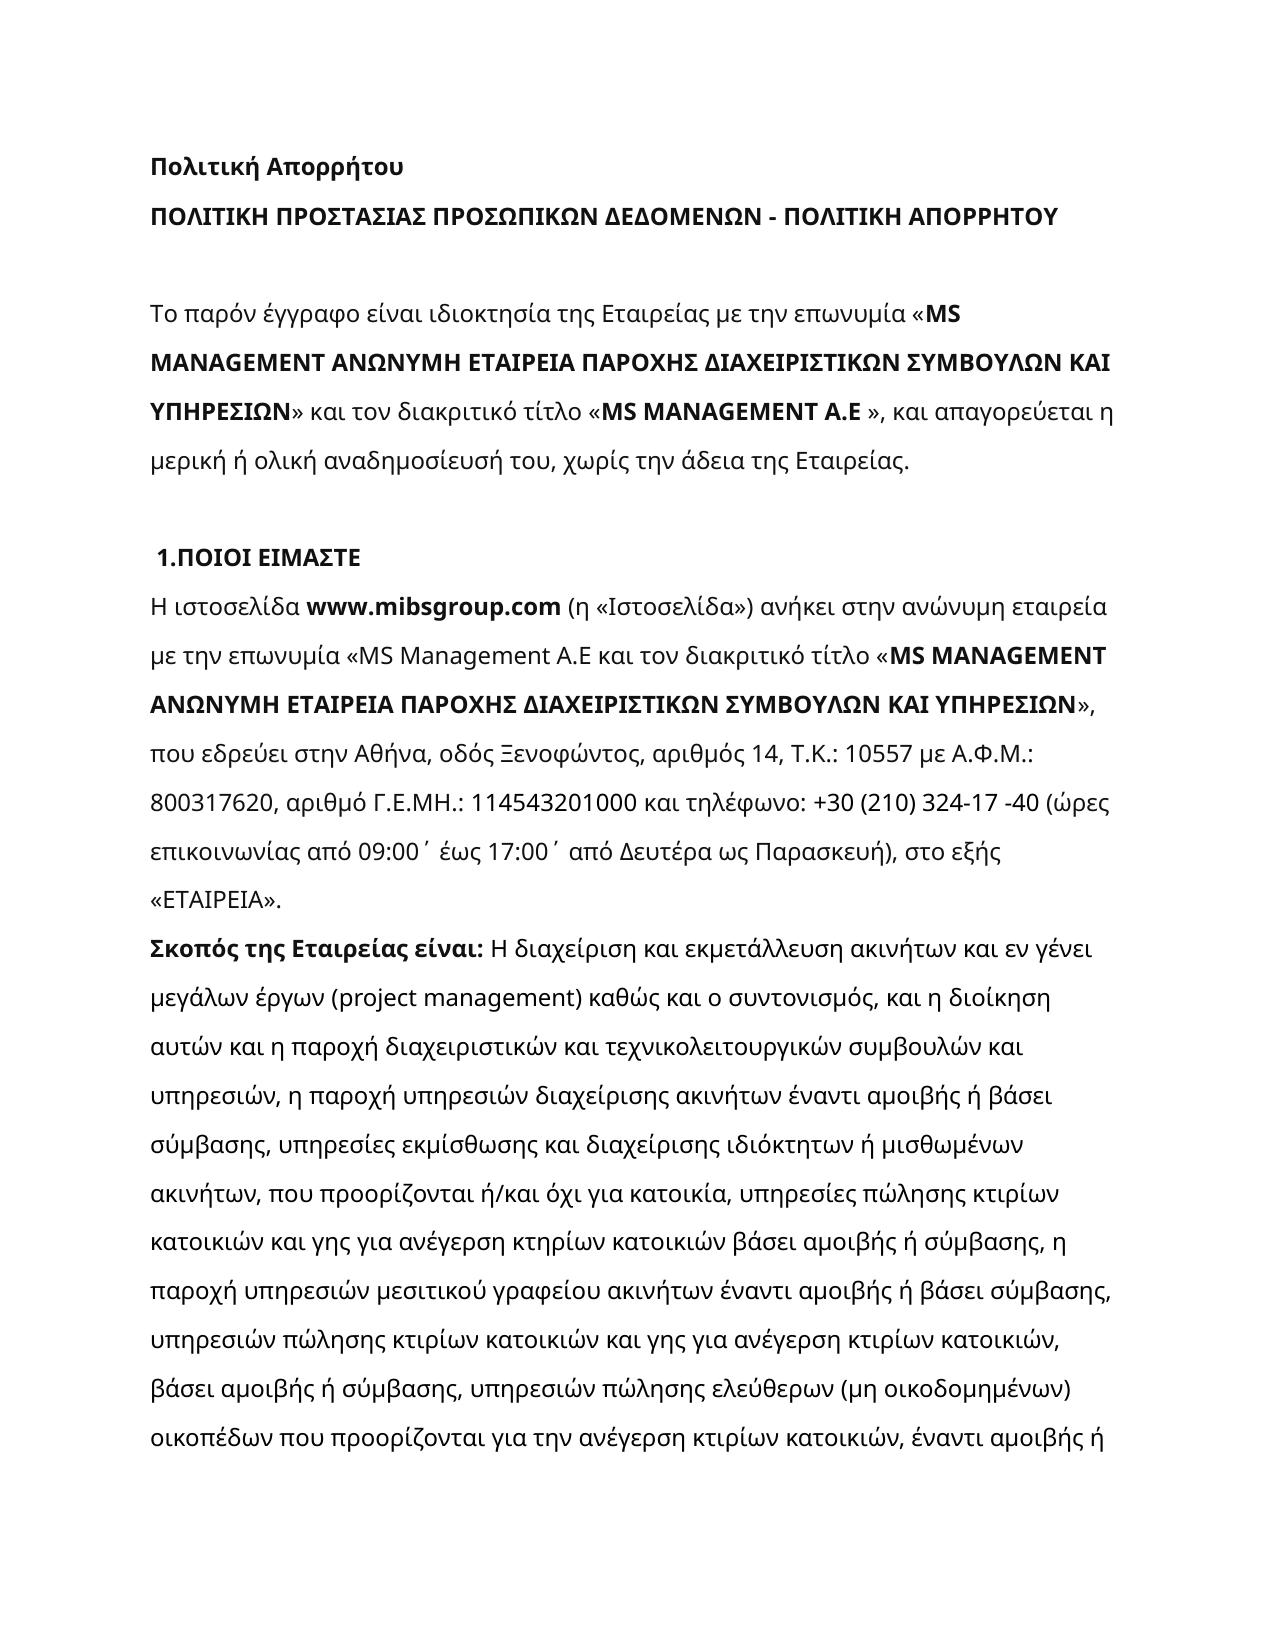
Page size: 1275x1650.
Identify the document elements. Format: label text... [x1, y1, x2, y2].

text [150, 199, 1125, 1453]
text Πολιτική Απορρήτου [150, 150, 1125, 183]
